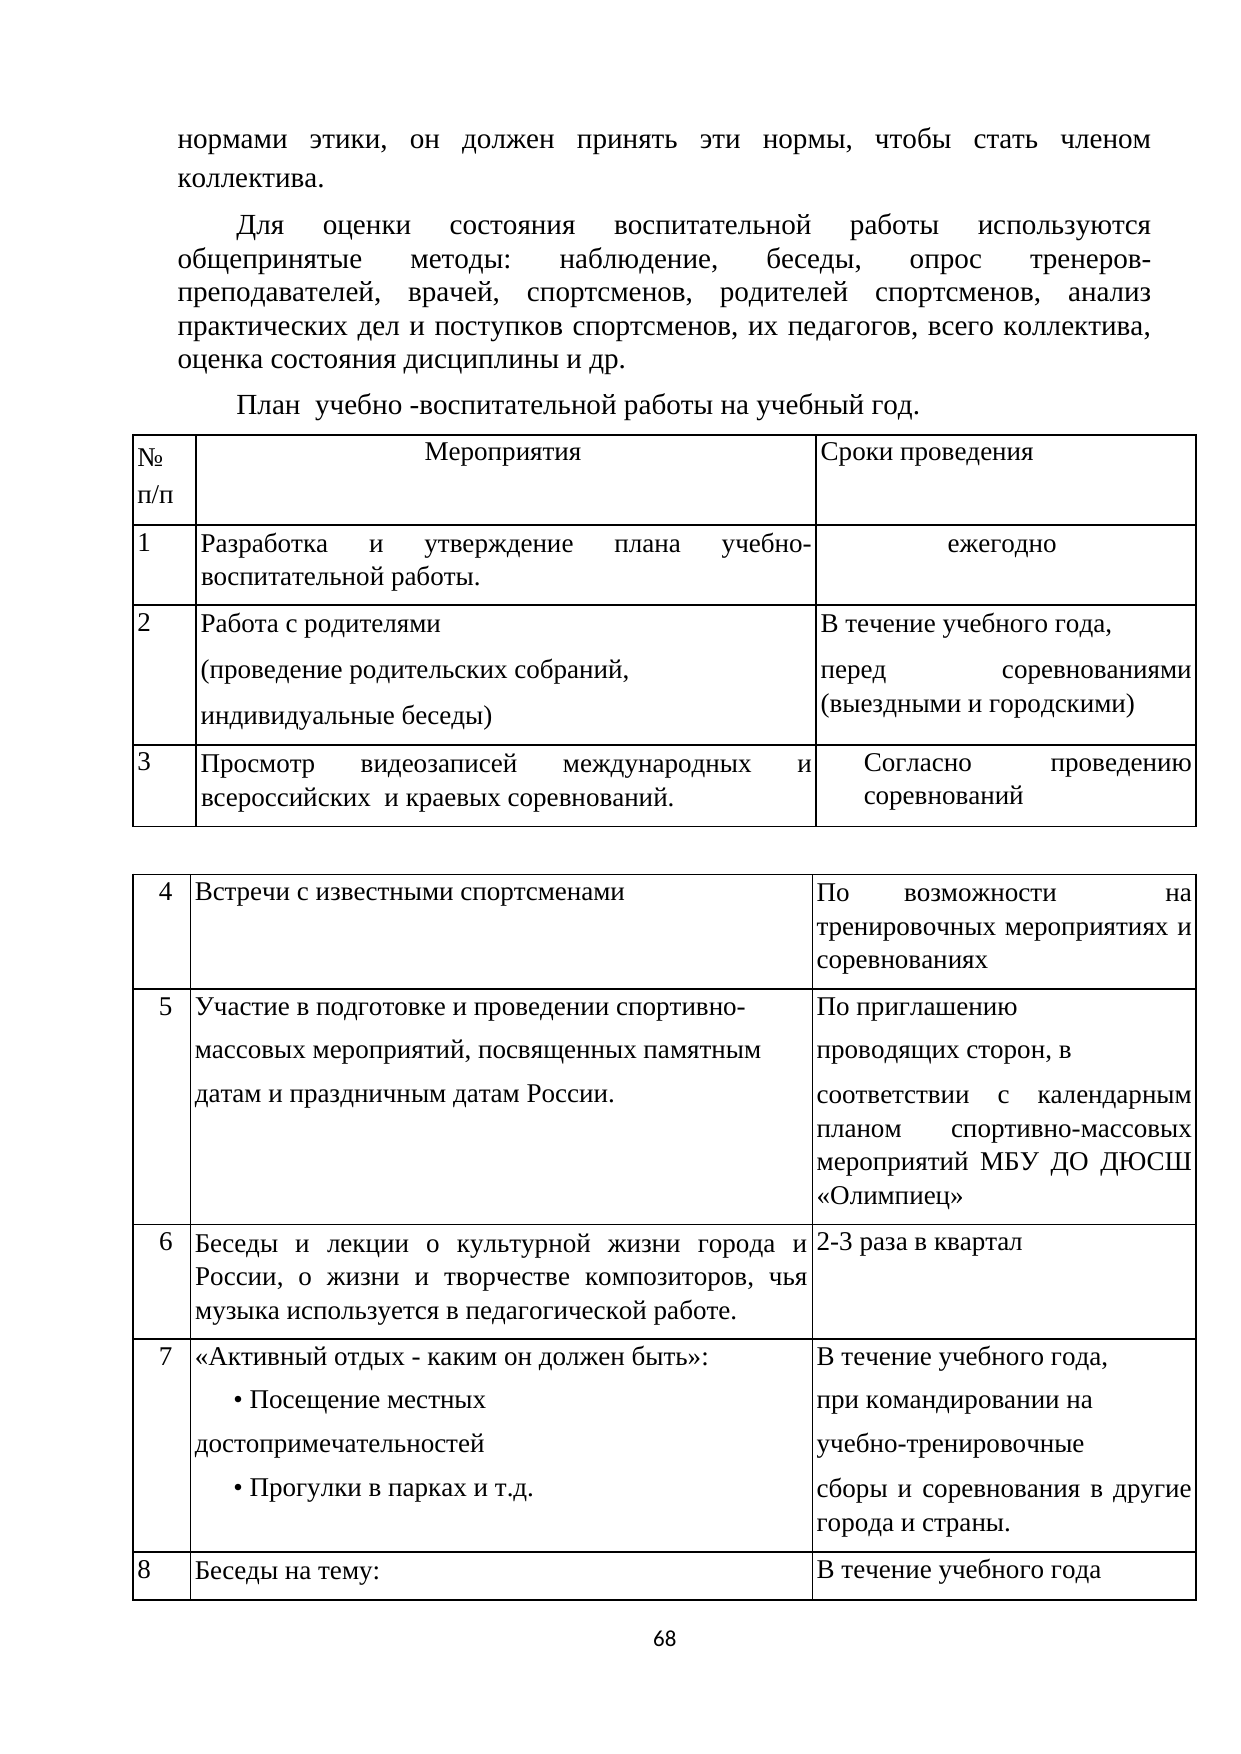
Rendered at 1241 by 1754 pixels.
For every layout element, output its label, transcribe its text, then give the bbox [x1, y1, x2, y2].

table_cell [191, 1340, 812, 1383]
text Для оценки состояния воспитательной работы используются общепринятые методы: наблюдение, беседы, опрос тренеров-преподавателей, врачей, спортсменов, родителей спортсменов, анализ практических дел и поступков спортсменов, их педагогов, всего коллектива, оценка состояния дисциплины и др. [177, 208, 1152, 375]
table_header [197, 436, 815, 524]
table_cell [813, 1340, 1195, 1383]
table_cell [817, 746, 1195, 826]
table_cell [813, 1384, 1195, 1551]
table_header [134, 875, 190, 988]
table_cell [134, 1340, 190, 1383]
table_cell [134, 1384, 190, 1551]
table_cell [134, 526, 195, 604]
text План учебно -воспитательной работы на учебный год. [177, 388, 1152, 421]
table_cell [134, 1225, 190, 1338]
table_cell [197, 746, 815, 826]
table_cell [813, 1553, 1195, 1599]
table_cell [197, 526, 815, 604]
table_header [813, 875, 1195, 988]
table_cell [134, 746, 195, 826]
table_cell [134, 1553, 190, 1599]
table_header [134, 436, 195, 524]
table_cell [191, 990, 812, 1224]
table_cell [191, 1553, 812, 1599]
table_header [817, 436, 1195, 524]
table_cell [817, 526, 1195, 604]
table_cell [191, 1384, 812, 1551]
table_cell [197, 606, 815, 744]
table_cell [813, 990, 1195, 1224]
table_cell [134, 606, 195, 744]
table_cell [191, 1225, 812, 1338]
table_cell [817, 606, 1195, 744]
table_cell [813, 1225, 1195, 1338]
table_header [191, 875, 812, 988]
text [177, 118, 1152, 195]
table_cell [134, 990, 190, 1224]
